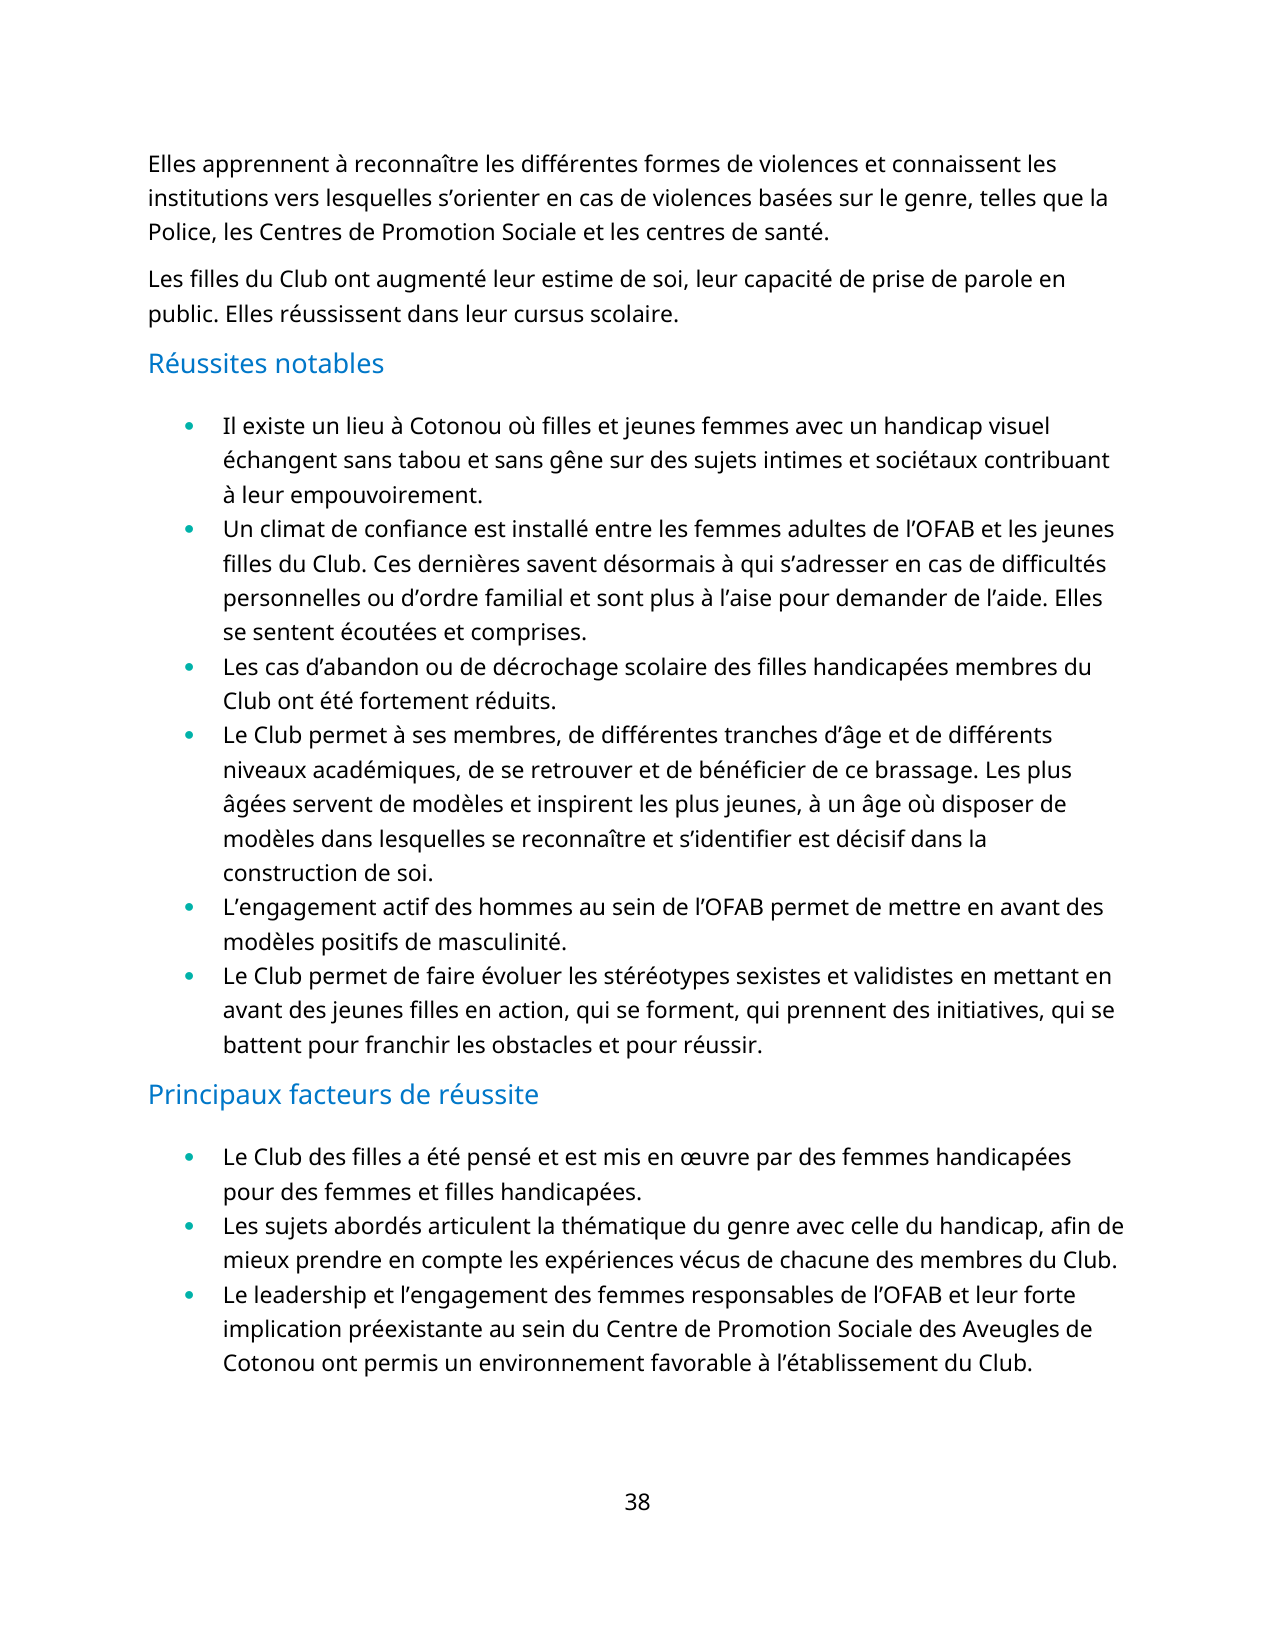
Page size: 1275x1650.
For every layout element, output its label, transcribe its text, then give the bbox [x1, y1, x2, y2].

list Il existe un lieu à Cotonou où filles et jeunes femmes avec un handicap visuel échangent sans tabou et sans gêne sur des sujets intimes et sociétaux contribuant à leur empouvoirement. [185, 410, 1127, 510]
text Les filles du Club ont augmenté leur estime de soi, leur capacité de prise de parole en public. Elles réussissent dans leur cursus scolaire. [148, 263, 1127, 329]
list L’engagement actif des hommes au sein de l’OFAB permet de mettre en avant des modèles positifs de masculinité. [185, 891, 1127, 957]
list Le Club permet de faire évoluer les stéréotypes sexistes et validistes en mettant en avant des jeunes filles en action, qui se forment, qui prennent des initiatives, qui se battent pour franchir les obstacles et pour réussir. [185, 960, 1127, 1060]
list Le Club des filles a été pensé et est mis en œuvre par des femmes handicapées pour des femmes et filles handicapées. [185, 1141, 1127, 1207]
text Elles apprennent à reconnaître les différentes formes de violences et connaissent les institutions vers lesquelles s’orienter en cas de violences basées sur le genre, telles que la Police, les Centres de Promotion Sociale et les centres de santé. [148, 148, 1127, 248]
list Le leadership et l’engagement des femmes responsables de l’OFAB et leur forte implication préexistante au sein du Centre de Promotion Sociale des Aveugles de Cotonou ont permis un environnement favorable à l’établissement du Club. [185, 1279, 1127, 1379]
subtitle Principaux facteurs de réussite [148, 1076, 1127, 1112]
list Un climat de confiance est installé entre les femmes adultes de l’OFAB et les jeunes filles du Club. Ces dernières savent désormais à qui s’adresser en cas de difficultés personnelles ou d’ordre familial et sont plus à l’aise pour demander de l’aide. Elles se sentent écoutées et comprises. [185, 513, 1127, 647]
list Les cas d’abandon ou de décrochage scolaire des filles handicapées membres du Club ont été fortement réduits. [185, 651, 1127, 716]
list Le Club permet à ses membres, de différentes tranches d’âge et de différents niveaux académiques, de se retrouver et de bénéficier de ce brassage. Les plus âgées servent de modèles et inspirent les plus jeunes, à un âge où disposer de modèles dans lesquelles se reconnaître et s’identifier est décisif dans la construction de soi. [185, 719, 1127, 888]
subtitle Réussites notables [148, 344, 1127, 381]
list Les sujets abordés articulent la thématique du genre avec celle du handicap, afin de mieux prendre en compte les expériences vécus de chacune des membres du Club. [185, 1210, 1127, 1276]
